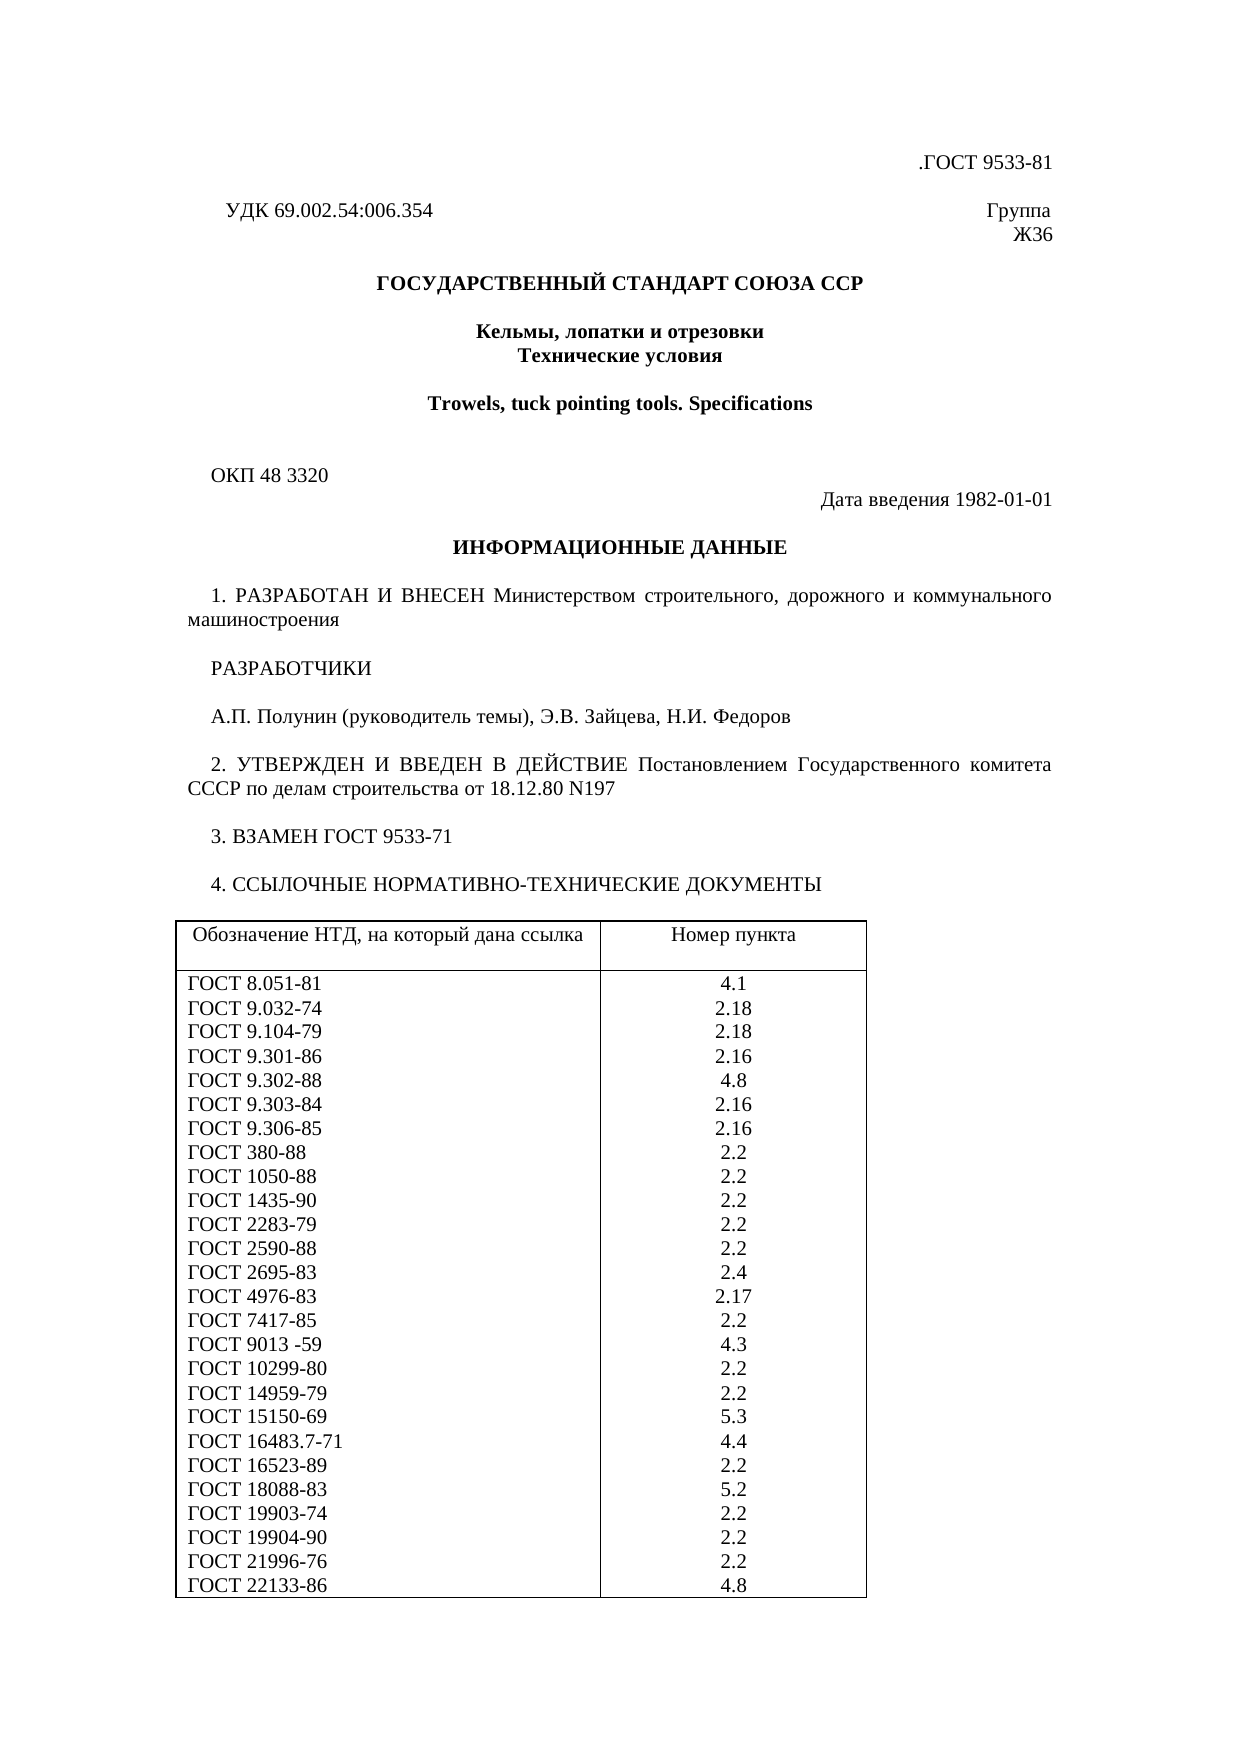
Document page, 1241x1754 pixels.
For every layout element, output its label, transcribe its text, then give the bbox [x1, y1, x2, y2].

table_cell 4.3 [601, 1332, 866, 1356]
table_cell 2.2 [601, 1188, 866, 1212]
table_cell ГОСТ 2590-88 [177, 1236, 600, 1260]
table_cell 2.2 [601, 1140, 866, 1164]
table_cell 2.16 [601, 1092, 866, 1116]
table_cell 2.17 [601, 1284, 866, 1308]
text РАЗРАБОТЧИКИ [187, 655, 1053, 679]
table_cell 2.2 [601, 1308, 866, 1332]
table_cell ГОСТ 9.301-86 [177, 1044, 600, 1067]
text ОКП 48 3320 [187, 463, 1053, 487]
table_cell ГОСТ 380-88 [177, 1140, 600, 1164]
table_cell 2.2 [601, 1356, 866, 1380]
table_cell 2.2 [601, 1501, 866, 1525]
table_cell 2.2 [601, 1380, 866, 1404]
table_cell ГОСТ 9.306-85 [177, 1116, 600, 1140]
table_cell 2.2 [601, 1212, 866, 1236]
table_cell ГОСТ 14959-79 [177, 1380, 600, 1404]
table_cell ГОСТ 8.051-81 [177, 971, 600, 995]
table_header Обозначение НТД, на который дана ссылка [177, 922, 600, 970]
table_cell ГОСТ 16483.7-71 [177, 1429, 600, 1452]
table_cell ГОСТ 19904-90 [177, 1525, 600, 1549]
table_cell 4.1 [601, 971, 866, 995]
table_cell ГОСТ 9.104-79 [177, 1019, 600, 1043]
text 2. УТВЕРЖДЕН И ВВЕДЕН В ДЕЙСТВИЕ Постановлением Государственного комитета СССР по делам строительства от 18.12.80 N197 [187, 752, 1053, 800]
subtitle ИНФОРМАЦИОННЫЕ ДАННЫЕ [187, 535, 1053, 559]
table_cell ГОСТ 9013 -59 [177, 1332, 600, 1356]
table_cell ГОСТ 7417-85 [177, 1308, 600, 1332]
table_cell 2.4 [601, 1260, 866, 1284]
table_cell ГОСТ 2695-83 [177, 1260, 600, 1284]
table_cell 4.4 [601, 1429, 866, 1452]
table_cell ГОСТ 15150-69 [177, 1404, 600, 1428]
table_cell ГОСТ 19903-74 [177, 1501, 600, 1525]
table_cell 2.2 [601, 1525, 866, 1549]
table_cell 4.8 [601, 1068, 866, 1092]
table_cell 5.3 [601, 1404, 866, 1428]
table_cell ГОСТ 2283-79 [177, 1212, 600, 1236]
table_cell ГОСТ 1435-90 [177, 1188, 600, 1212]
text 4. ССЫЛОЧНЫЕ НОРМАТИВНО-ТЕХНИЧЕСКИЕ ДОКУМЕНТЫ [187, 872, 1053, 896]
table_cell 4.8 [601, 1573, 866, 1597]
table_cell ГОСТ 16523-89 [177, 1453, 600, 1477]
subtitle Trowels, tuck pointing tools. Specifications [187, 391, 1053, 415]
table_cell ГОСТ 9.303-84 [177, 1092, 600, 1116]
table_cell 2.16 [601, 1116, 866, 1140]
table_cell 2.2 [601, 1549, 866, 1573]
table_cell 2.2 [601, 1236, 866, 1260]
table_cell ГОСТ 18088-83 [177, 1477, 600, 1501]
table_cell 5.2 [601, 1477, 866, 1501]
table_cell 2.2 [601, 1453, 866, 1477]
table_cell ГОСТ 10299-80 [177, 1356, 600, 1380]
text 1. РАЗРАБОТАН И ВНЕСЕН Министерством строительного, дорожного и коммунального машиностроения [187, 583, 1053, 631]
table_cell ГОСТ 1050-88 [177, 1164, 600, 1188]
table_cell ГОСТ 9.032-74 [177, 995, 600, 1019]
table_cell ГОСТ 9.302-88 [177, 1068, 600, 1092]
table_cell 2.18 [601, 1019, 866, 1043]
text А.П. Полунин (руководитель темы), Э.В. Зайцева, Н.И. Федоров [187, 703, 1053, 727]
subtitle Кельмы, лопатки и отрезовки [187, 318, 1053, 342]
table_cell ГОСТ 22133-86 [177, 1573, 600, 1597]
subtitle ГОСУДАРСТВЕННЫЙ СТАНДАРТ СОЮЗА ССР [187, 270, 1053, 294]
table_cell 2.16 [601, 1044, 866, 1067]
table_cell 2.18 [601, 995, 866, 1019]
text Дата введения 1982-01-01 [187, 487, 1053, 511]
text .ГОСТ 9533-81 [187, 150, 1053, 174]
table_cell 2.2 [601, 1164, 866, 1188]
subtitle Технические условия [187, 342, 1053, 367]
table_cell ГОСТ 21996-76 [177, 1549, 600, 1573]
table_cell ГОСТ 4976-83 [177, 1284, 600, 1308]
text УДК 69.002.54:006.354 Группа Ж36 [187, 198, 1053, 246]
text 3. ВЗАМЕН ГОСТ 9533-71 [187, 824, 1053, 848]
table_header Номер пункта [601, 922, 866, 970]
